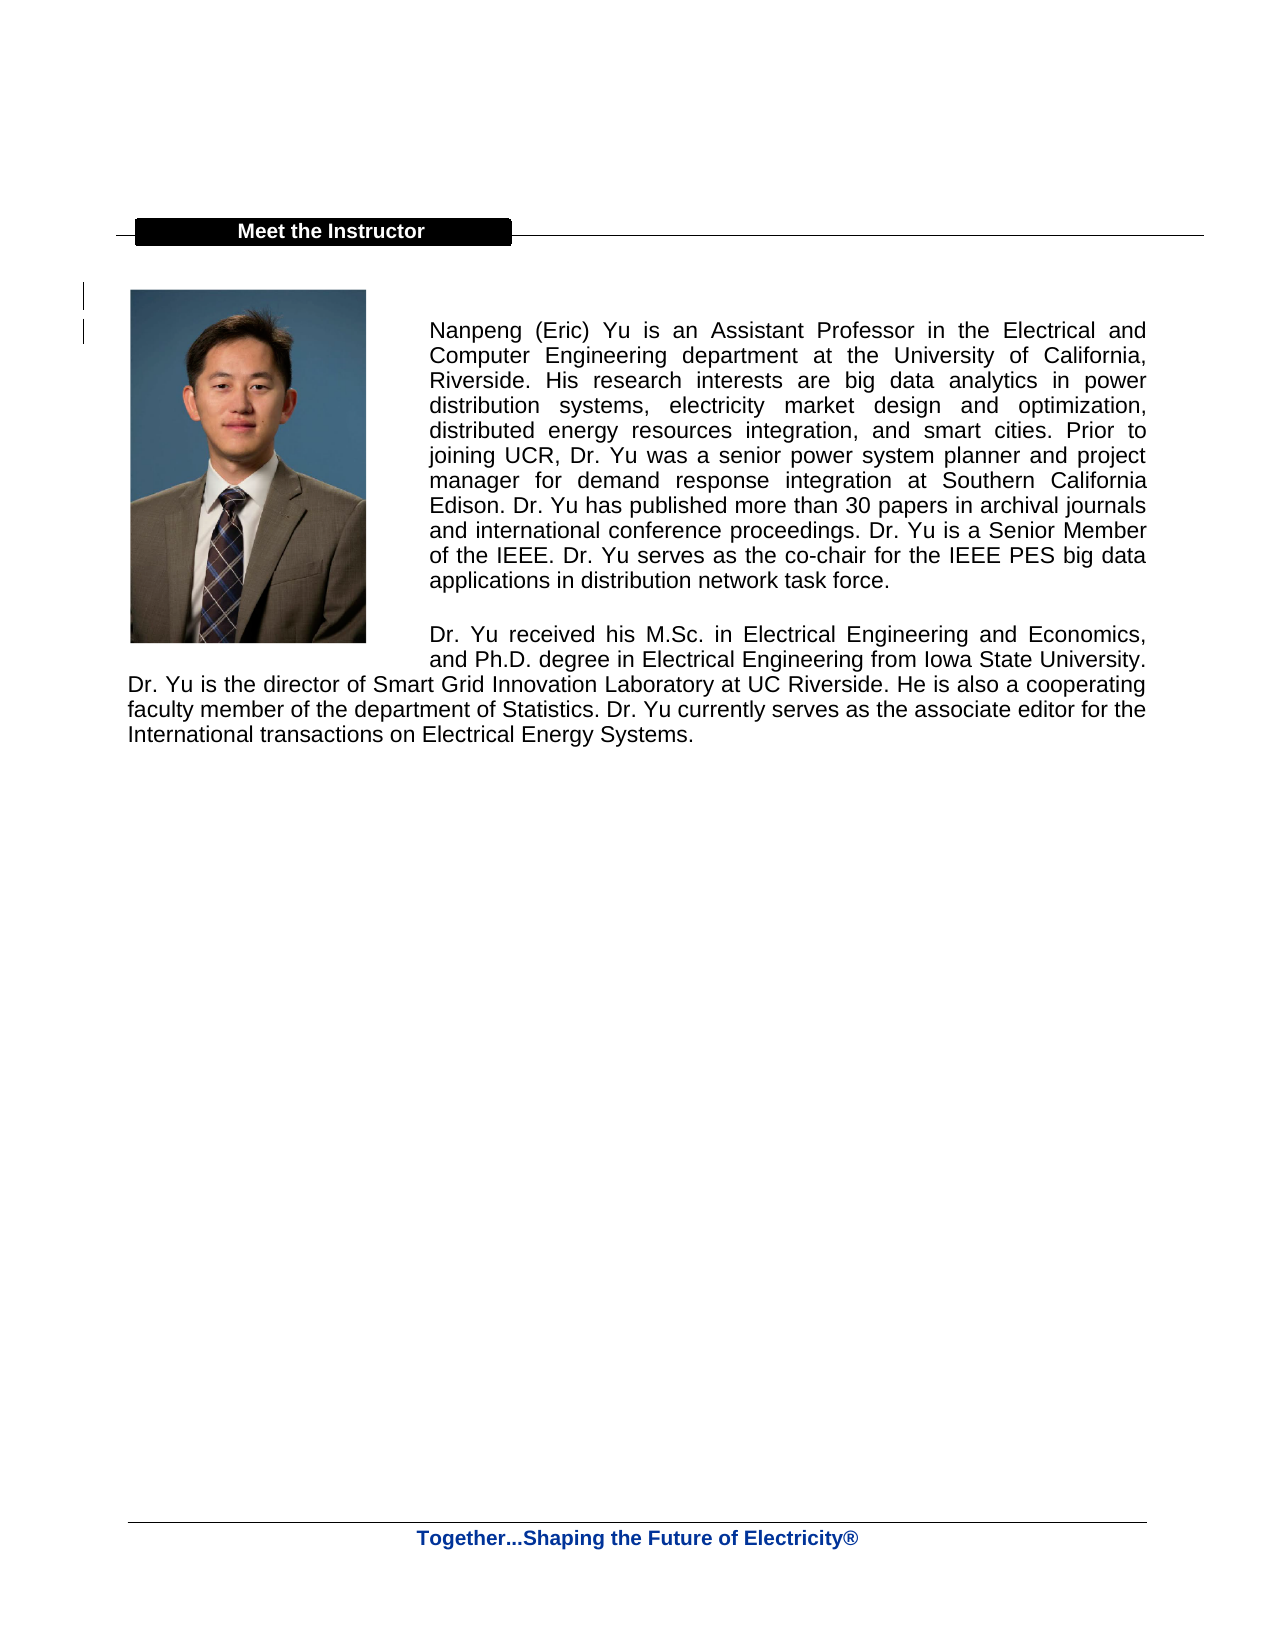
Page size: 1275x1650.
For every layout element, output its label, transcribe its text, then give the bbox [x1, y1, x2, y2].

text Nanpeng (Eric) Yu is an Assistant Professor in the Electrical and Computer Engineering department at the University of California, Riverside. His research interests are big data analytics in power distribution systems, electricity market design and optimization, distributed energy resources integration, and smart cities. Prior to joining UCR, Dr. Yu was a senior power system planner and project manager for demand response integration at Southern California Edison. Dr. Yu has published more than 30 papers in archival journals and international conference proceedings. Dr. Yu is a Senior Member of the IEEE. Dr. Yu serves as the co-chair for the IEEE PES big data applications in distribution network task force. [400, 318, 1147, 593]
text Dr. Yu received his M.Sc. in Electrical Engineering and Economics, and Ph.D. degree in Electrical Engineering from Iowa State University. Dr. Yu is the director of Smart Grid Innovation Laboratory at UC Riverside. He is also a cooperating faculty member of the department of Statistics. Dr. Yu currently serves as the associate editor for the International transactions on Electrical Energy Systems. [127, 623, 1147, 748]
